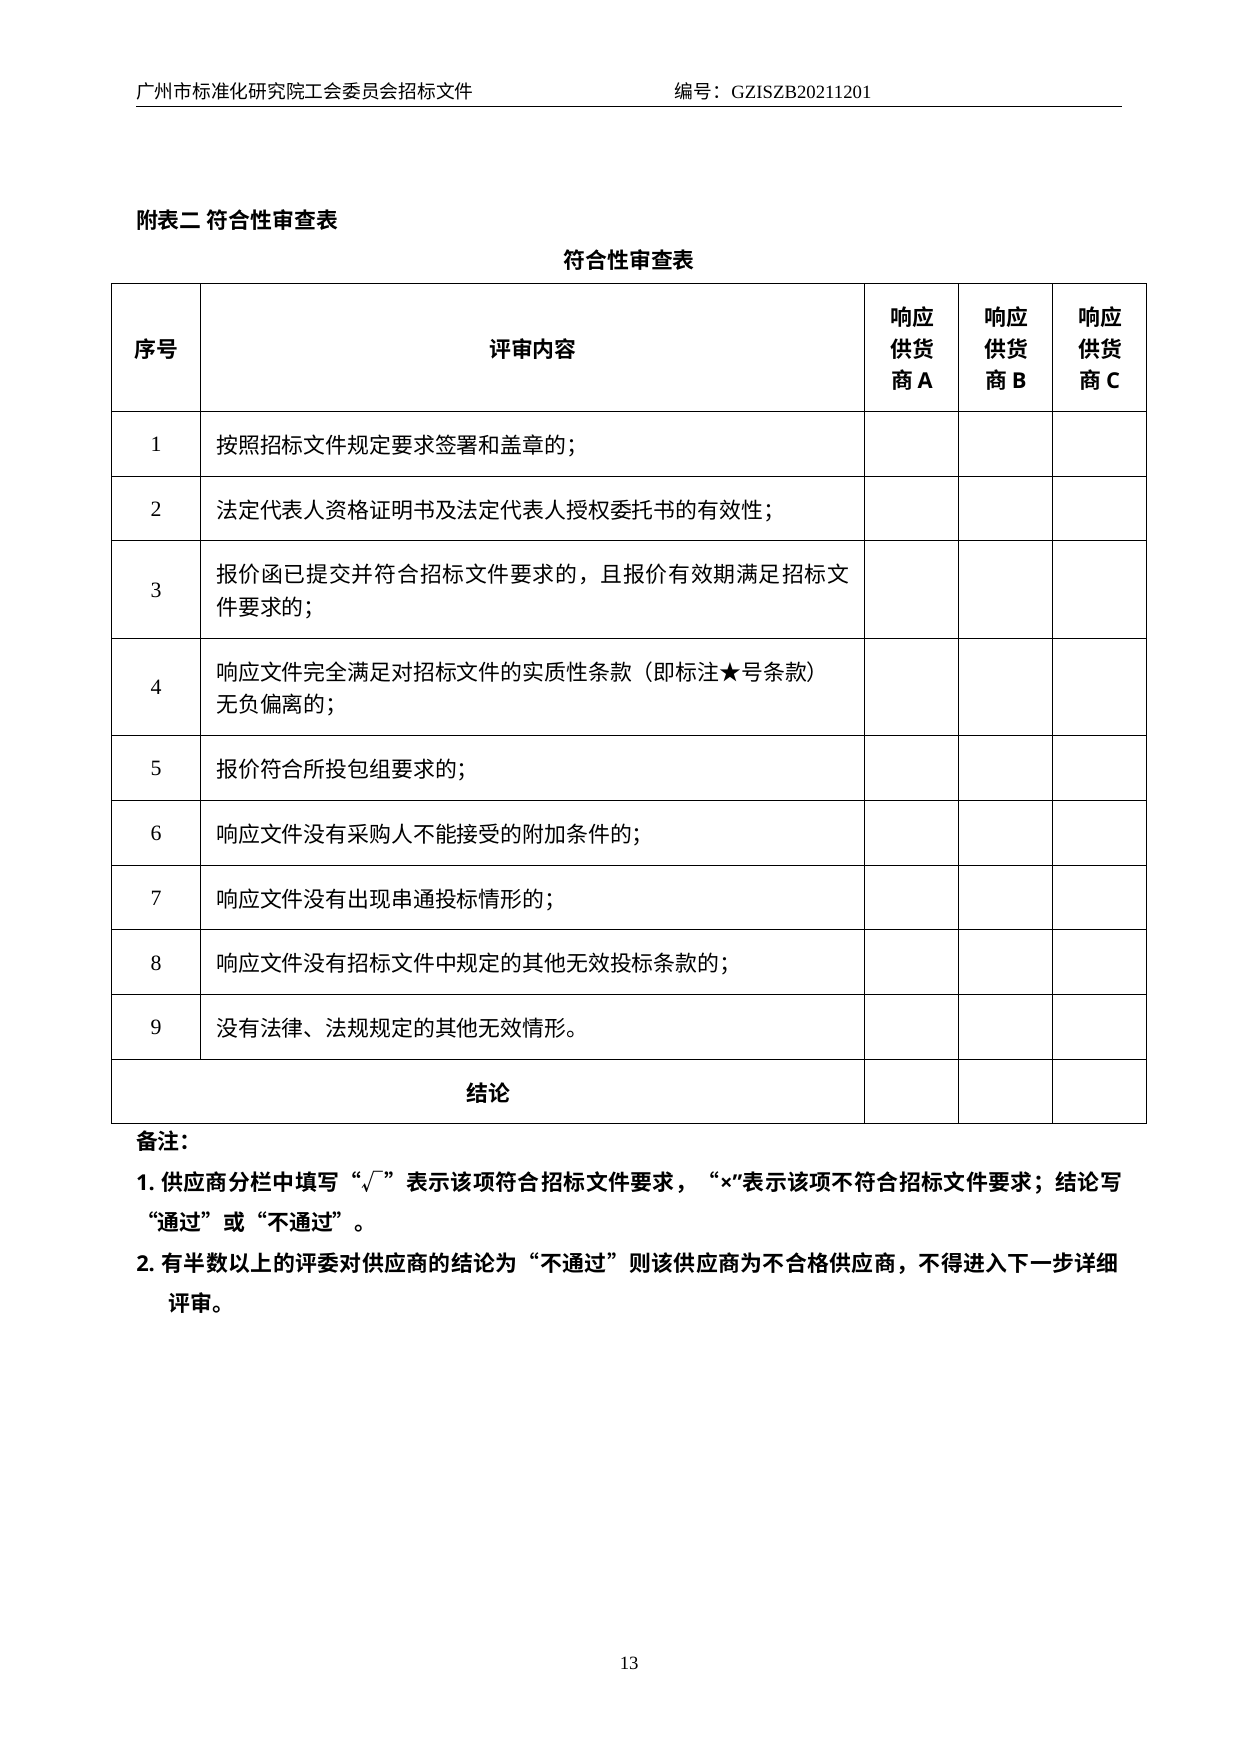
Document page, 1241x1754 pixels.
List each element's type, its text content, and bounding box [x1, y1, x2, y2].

table_cell [1053, 736, 1146, 800]
table_cell [959, 866, 1052, 929]
table_cell 5 [112, 736, 200, 800]
table_header 评审内容 [201, 284, 864, 411]
table_cell 结论 [112, 1060, 864, 1123]
table_cell 6 [112, 801, 200, 864]
table_cell [865, 736, 958, 800]
table_cell [865, 412, 958, 476]
table_cell [865, 995, 958, 1059]
table_cell [959, 1060, 1052, 1123]
table_cell [959, 541, 1052, 638]
table_header 响应供货商C [1053, 284, 1146, 411]
table_cell [865, 801, 958, 864]
table_cell [1053, 995, 1146, 1059]
table_cell 4 [112, 639, 200, 735]
table_cell [1053, 639, 1146, 735]
table_cell [959, 930, 1052, 994]
table_cell 3 [112, 541, 200, 638]
text 符合性审查表 [136, 243, 1122, 275]
table_cell 响应文件完全满足对招标文件的实质性条款（即标注★号条款）无负偏离的； [201, 639, 864, 735]
table_cell [1053, 866, 1146, 929]
table_cell 没有法律、法规规定的其他无效情形。 [201, 995, 864, 1059]
table_cell [865, 930, 958, 994]
table_cell 2 [112, 477, 200, 540]
table_cell [1053, 930, 1146, 994]
table_cell 按照招标文件规定要求签署和盖章的； [201, 412, 864, 476]
table_cell 报价符合所投包组要求的； [201, 736, 864, 800]
table_cell [959, 639, 1052, 735]
table_cell [959, 412, 1052, 476]
table_cell 9 [112, 995, 200, 1059]
table_cell [959, 801, 1052, 864]
table_cell [959, 477, 1052, 540]
table_header 响应供货商A [865, 284, 958, 411]
table_cell [865, 1060, 958, 1123]
table_cell 响应文件没有采购人不能接受的附加条件的； [201, 801, 864, 864]
text 备注： [136, 1124, 1122, 1156]
table_cell [1053, 801, 1146, 864]
table_cell 8 [112, 930, 200, 994]
text 1. 供应商分栏中填写“√”表示该项符合招标文件要求，“×”表示该项不符合招标文件要求；结论写“通过”或“不通过”。 [136, 1164, 1122, 1237]
table_cell [865, 541, 958, 638]
table_cell 1 [112, 412, 200, 476]
table_cell [1053, 412, 1146, 476]
table_cell [1053, 477, 1146, 540]
table_cell [865, 477, 958, 540]
table_cell 响应文件没有招标文件中规定的其他无效投标条款的； [201, 930, 864, 994]
table_cell [959, 736, 1052, 800]
text 2. 有半数以上的评委对供应商的结论为“不通过”则该供应商为不合格供应商，不得进入下一步详细评审。 [136, 1245, 1122, 1318]
table_cell 响应文件没有出现串通投标情形的； [201, 866, 864, 929]
table_cell 法定代表人资格证明书及法定代表人授权委托书的有效性； [201, 477, 864, 540]
table_cell [865, 866, 958, 929]
table_cell 报价函已提交并符合招标文件要求的，且报价有效期满足招标文件要求的； [201, 541, 864, 638]
table_cell [1053, 1060, 1146, 1123]
text 附表二 符合性审查表 [136, 203, 1122, 235]
table_cell [865, 639, 958, 735]
table_cell [1053, 541, 1146, 638]
table_header 序号 [112, 284, 200, 411]
table_header 响应供货商B [959, 284, 1052, 411]
table_cell [959, 995, 1052, 1059]
table_cell 7 [112, 866, 200, 929]
